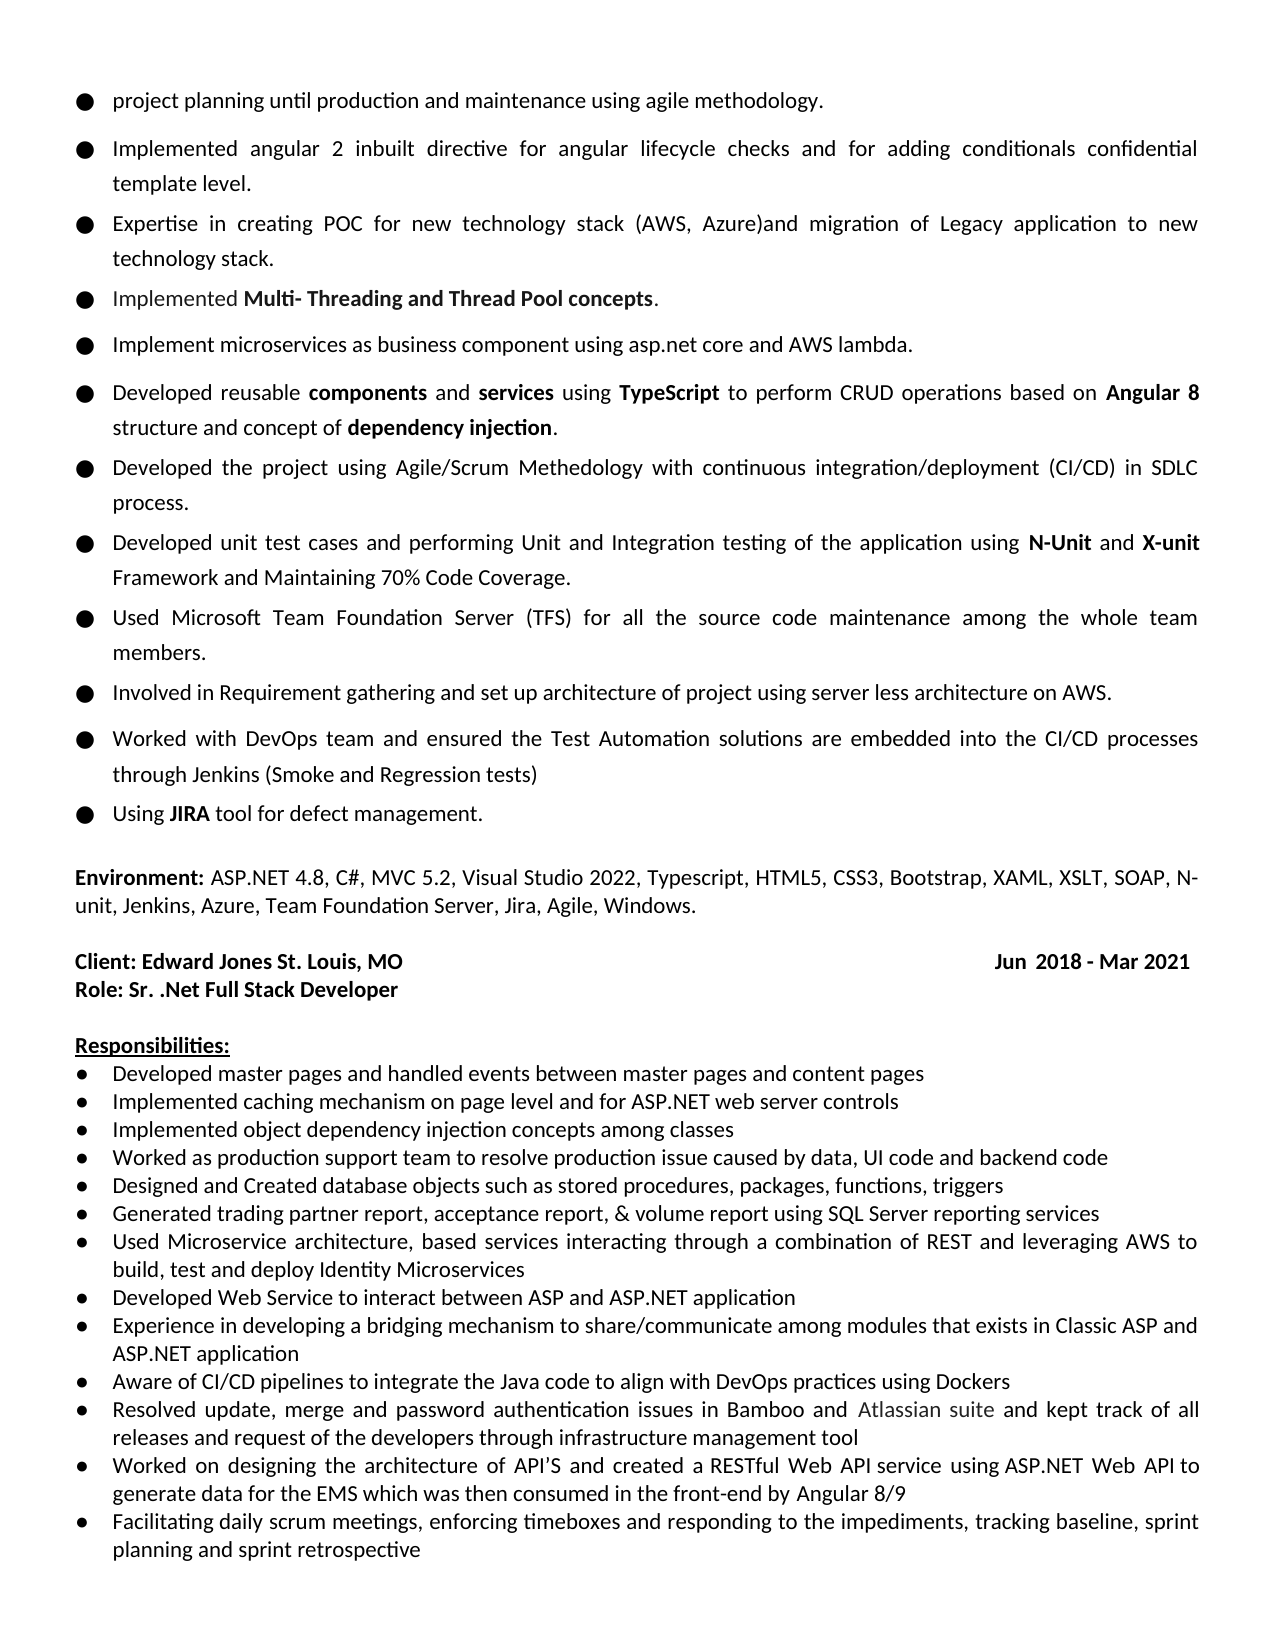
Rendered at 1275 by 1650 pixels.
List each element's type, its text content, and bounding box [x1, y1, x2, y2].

text Client: Edward Jones St. Louis, MO Jun 2018 - Mar 2021 [75, 947, 1200, 975]
list Developed Web Service to interact between ASP and ASP.NET application [75, 1283, 1200, 1311]
list Facilitating daily scrum meetings, enforcing timeboxes and responding to the impediments, tracking baseline, sprint planning and sprint retrospective [75, 1507, 1200, 1563]
list Implemented caching mechanism on page level and for ASP.NET web server controls [75, 1087, 1200, 1115]
text Role: Sr. .Net Full Stack Developer [75, 975, 1200, 1003]
list Generated trading partner report, acceptance report, & volume report using SQL Server reporting services [75, 1199, 1200, 1227]
list Implemented angular 2 inbuilt directive for angular lifecycle checks and for adding conditionals confidential template level. [75, 122, 1200, 197]
list Developed master pages and handled events between master pages and content pages [75, 1059, 1200, 1087]
text Environment: ASP.NET 4.8, C#, MVC 5.2, Visual Studio 2022, Typescript, HTML5, CSS3, Bootstrap, XAML, XSLT, SOAP, N-unit, Jenkins, Azure, Team Foundation Server, Jira, Agile, Windows. [75, 863, 1200, 919]
list project planning until production and maintenance using agile methodology. [75, 75, 1200, 122]
list Implemented object dependency injection concepts among classes [75, 1115, 1200, 1143]
list Worked on designing the architecture of API’S and created a RESTful Web API service using ASP.NET Web API to generate data for the EMS which was then consumed in the front-end by Angular 8/9 [75, 1451, 1200, 1507]
list Using JIRA tool for defect management. [75, 788, 1200, 835]
list Expertise in creating POC for new technology stack (AWS, Azure)and migration of Legacy application to new technology stack. [75, 197, 1200, 272]
list Involved in Requirement gathering and set up architecture of project using server less architecture on AWS. [75, 666, 1200, 713]
list Developed the project using Agile/Scrum Methedology with continuous integration/deployment (CI/CD) in SDLC process. [75, 441, 1200, 516]
list Experience in developing a bridging mechanism to share/communicate among modules that exists in Classic ASP and ASP.NET application [75, 1311, 1200, 1367]
list Aware of CI/CD pipelines to integrate the Java code to align with DevOps practices using Dockers [75, 1367, 1200, 1395]
text Responsibilities: [75, 1031, 1200, 1059]
list Used Microsoft Team Foundation Server (TFS) for all the source code maintenance among the whole team members. [75, 591, 1200, 666]
list Worked as production support team to resolve production issue caused by data, UI code and backend code [75, 1143, 1200, 1171]
list Developed reusable components and services using TypeScript to perform CRUD operations based on Angular 8 structure and concept of dependency injection. [75, 366, 1200, 441]
list Designed and Created database objects such as stored procedures, packages, functions, triggers [75, 1171, 1200, 1199]
list Implemented Multi- Threading and Thread Pool concepts. [75, 272, 1200, 319]
list Implement microservices as business component using asp.net core and AWS lambda. [75, 319, 1200, 366]
list Worked with DevOps team and ensured the Test Automation solutions are embedded into the CI/CD processes through Jenkins (Smoke and Regression tests) [75, 713, 1200, 788]
list Resolved update, merge and password authentication issues in Bamboo and Atlassian suite and kept track of all releases and request of the developers through infrastructure management tool [75, 1395, 1200, 1451]
list Developed unit test cases and performing Unit and Integration testing of the application using N-Unit and X-unit Framework and Maintaining 70% Code Coverage. [75, 516, 1200, 591]
